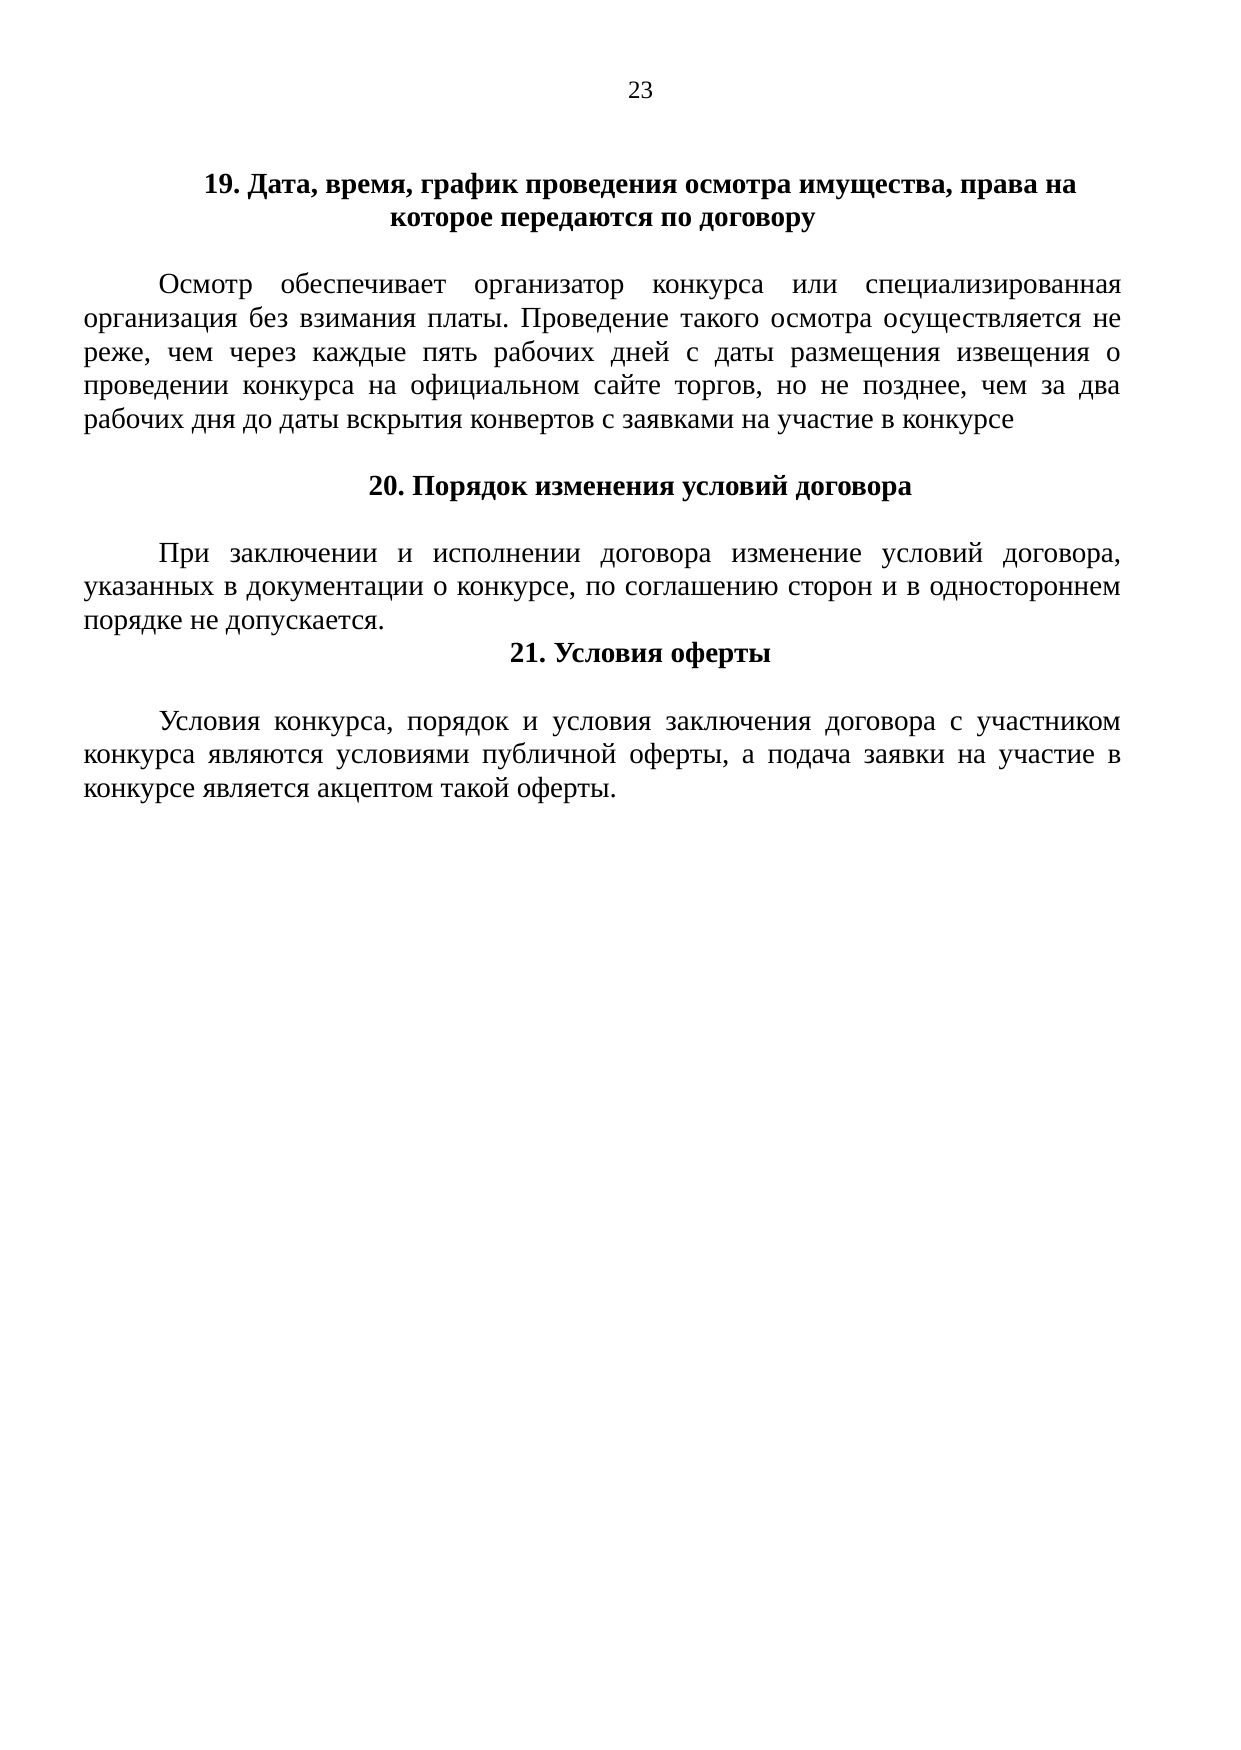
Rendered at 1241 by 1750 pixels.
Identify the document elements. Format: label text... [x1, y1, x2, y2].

text 19. Дата, время, график проведения осмотра имущества, права на которое передаются по договору [83, 166, 1122, 233]
text 21. Условия оферты [83, 636, 1122, 669]
text При заключении и исполнении договора изменение условий договора, указанных в документации о конкурсе, по соглашению сторон и в одностороннем порядке не допускается. [83, 535, 1122, 636]
text 20. Порядок изменения условий договора [83, 468, 1122, 501]
text Осмотр обеспечивает организатор конкурса или специализированная организация без взимания платы. Проведение такого осмотра осуществляется не реже, чем через каждые пять рабочих дней с даты размещения извещения о проведении конкурса на официальном сайте торгов, но не позднее, чем за два рабочих дня до даты вскрытия конвертов с заявками на участие в конкурсе [83, 267, 1122, 434]
text Условия конкурса, порядок и условия заключения договора с участником конкурса являются условиями публичной оферты, а подача заявки на участие в конкурсе является акцептом такой оферты. [83, 703, 1122, 803]
